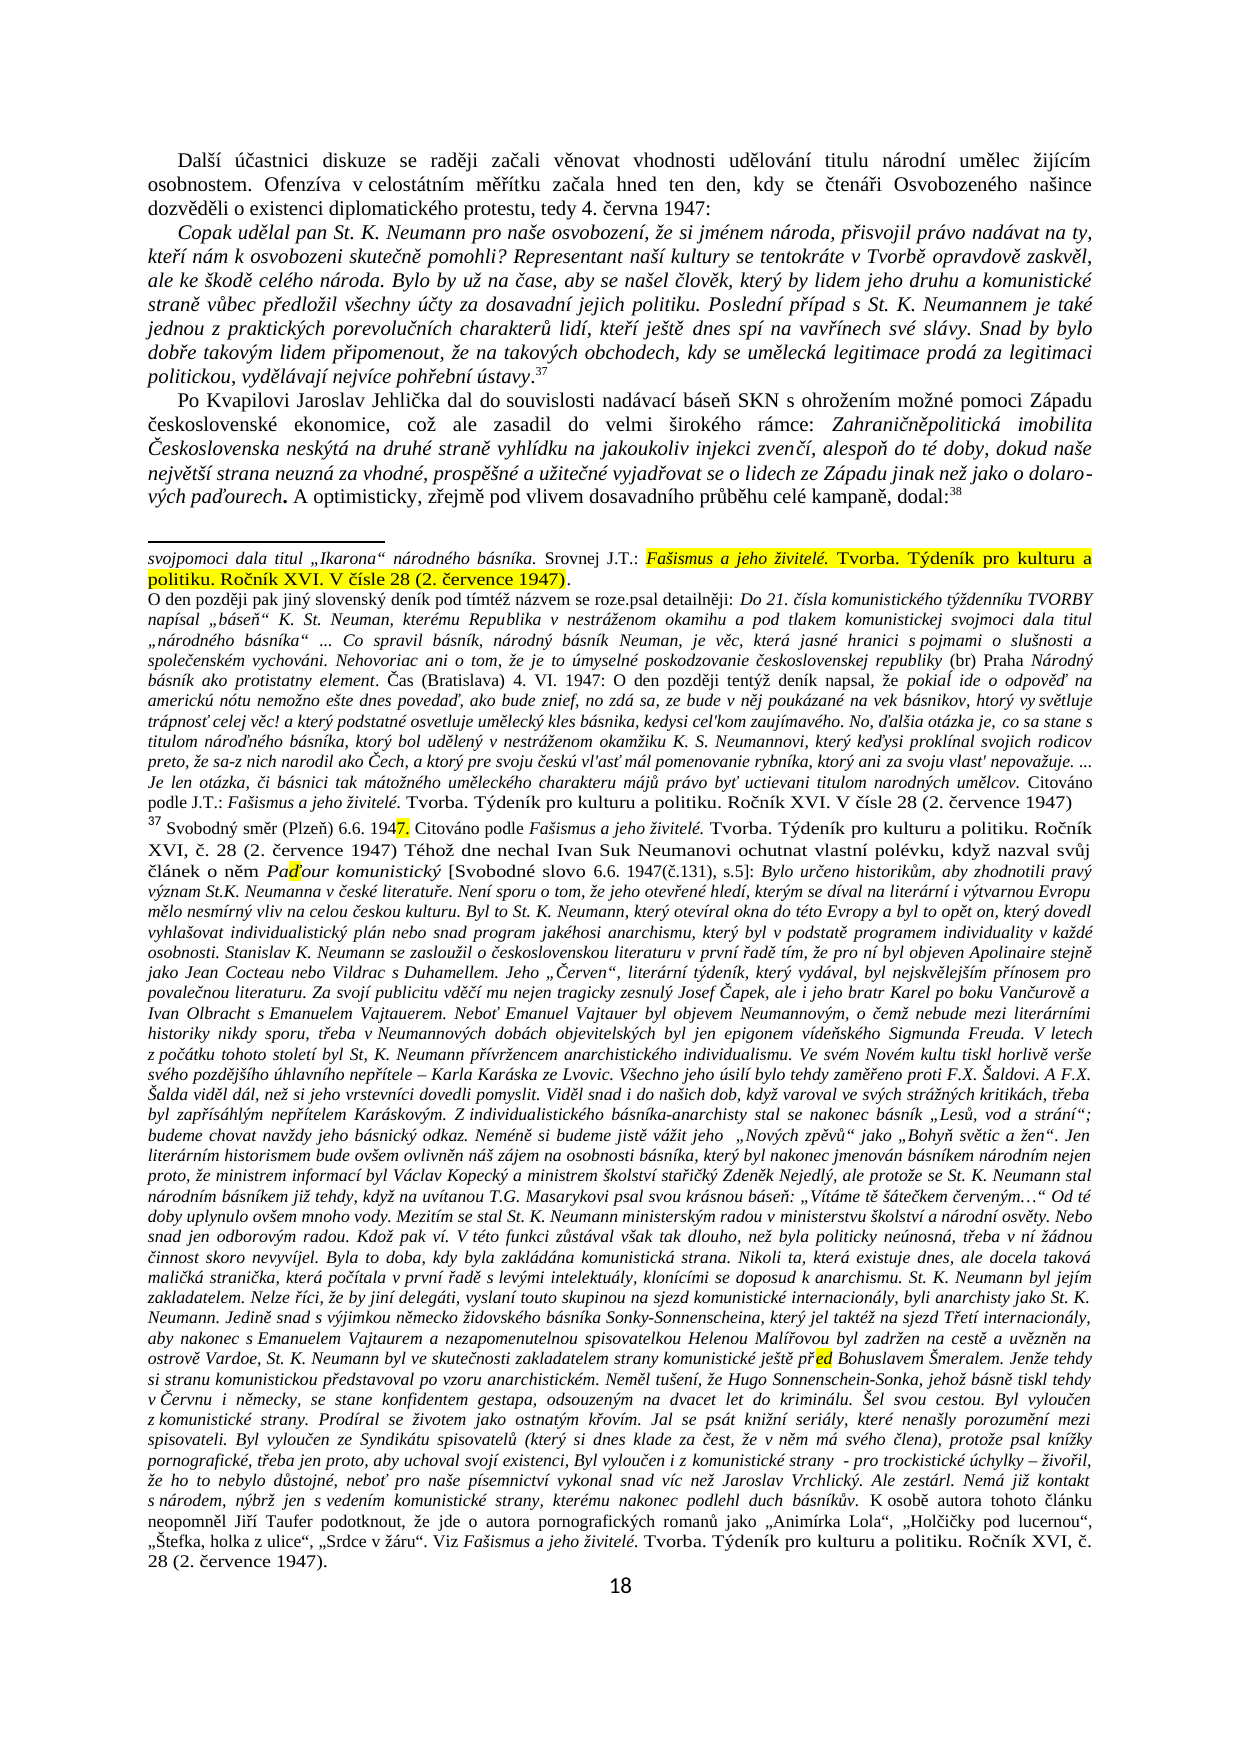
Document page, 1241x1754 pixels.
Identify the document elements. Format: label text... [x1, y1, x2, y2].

text Copak udělal pan St. K. Neumann pro naše osvobození, že si jménem národa, přisvojil právo nadávat na ty, kteří nám k osvobozeni skutečně pomohli? Representant naší kultury se tentokráte v Tvorbě opravdově zaskvěl, ale ke škodě celého národa. Bylo by už na čase, aby se našel člověk, který by lidem jeho druhu a komunistické straně vůbec předložil všechny účty za dosavadní jejich politiku. Poslední případ s St. K. Neumannem je také jednou z praktických porevolučních charakterů lidí, kteří ještě dnes spí na vavřínech své slávy. Snad by bylo dobře takovým lidem připomenout, že na takových obchodech, kdy se umělecká legitimace prodá za legitimaci politickou, vydělávají nejvíce pohřební ústavy. [148, 220, 1093, 388]
text Po Kvapilovi Jaroslav Jehlička dal do souvislosti nadávací báseň SKN s ohrožením možné pomoci Západu československé ekonomice, což ale zasadil do velmi širokého rámce: Zahraničněpolitická imobilita Československa neskýtá na druhé straně vyhlídku na jakoukoliv injekci zvenčí, alespoň do té doby, dokud naše největší strana neuzná za vhodné, prospěšné a užitečné vyjadřovat se o lidech ze Západu jinak než jako o dolarových paďourech. A optimisticky, zřejmě pod vlivem dosavadního průběhu celé kampaně, dodal: [148, 388, 1093, 508]
text Další účastnici diskuze se raději začali věnovat vhodnosti udělování titulu národní umělec žijícím osobnostem. Ofenzíva v celostátním měřítku začala hned ten den, kdy se čtenáři Osvobozeného našince dozvěděli o existenci diplomatického protestu, tedy 4. června 1947: [148, 148, 1093, 220]
